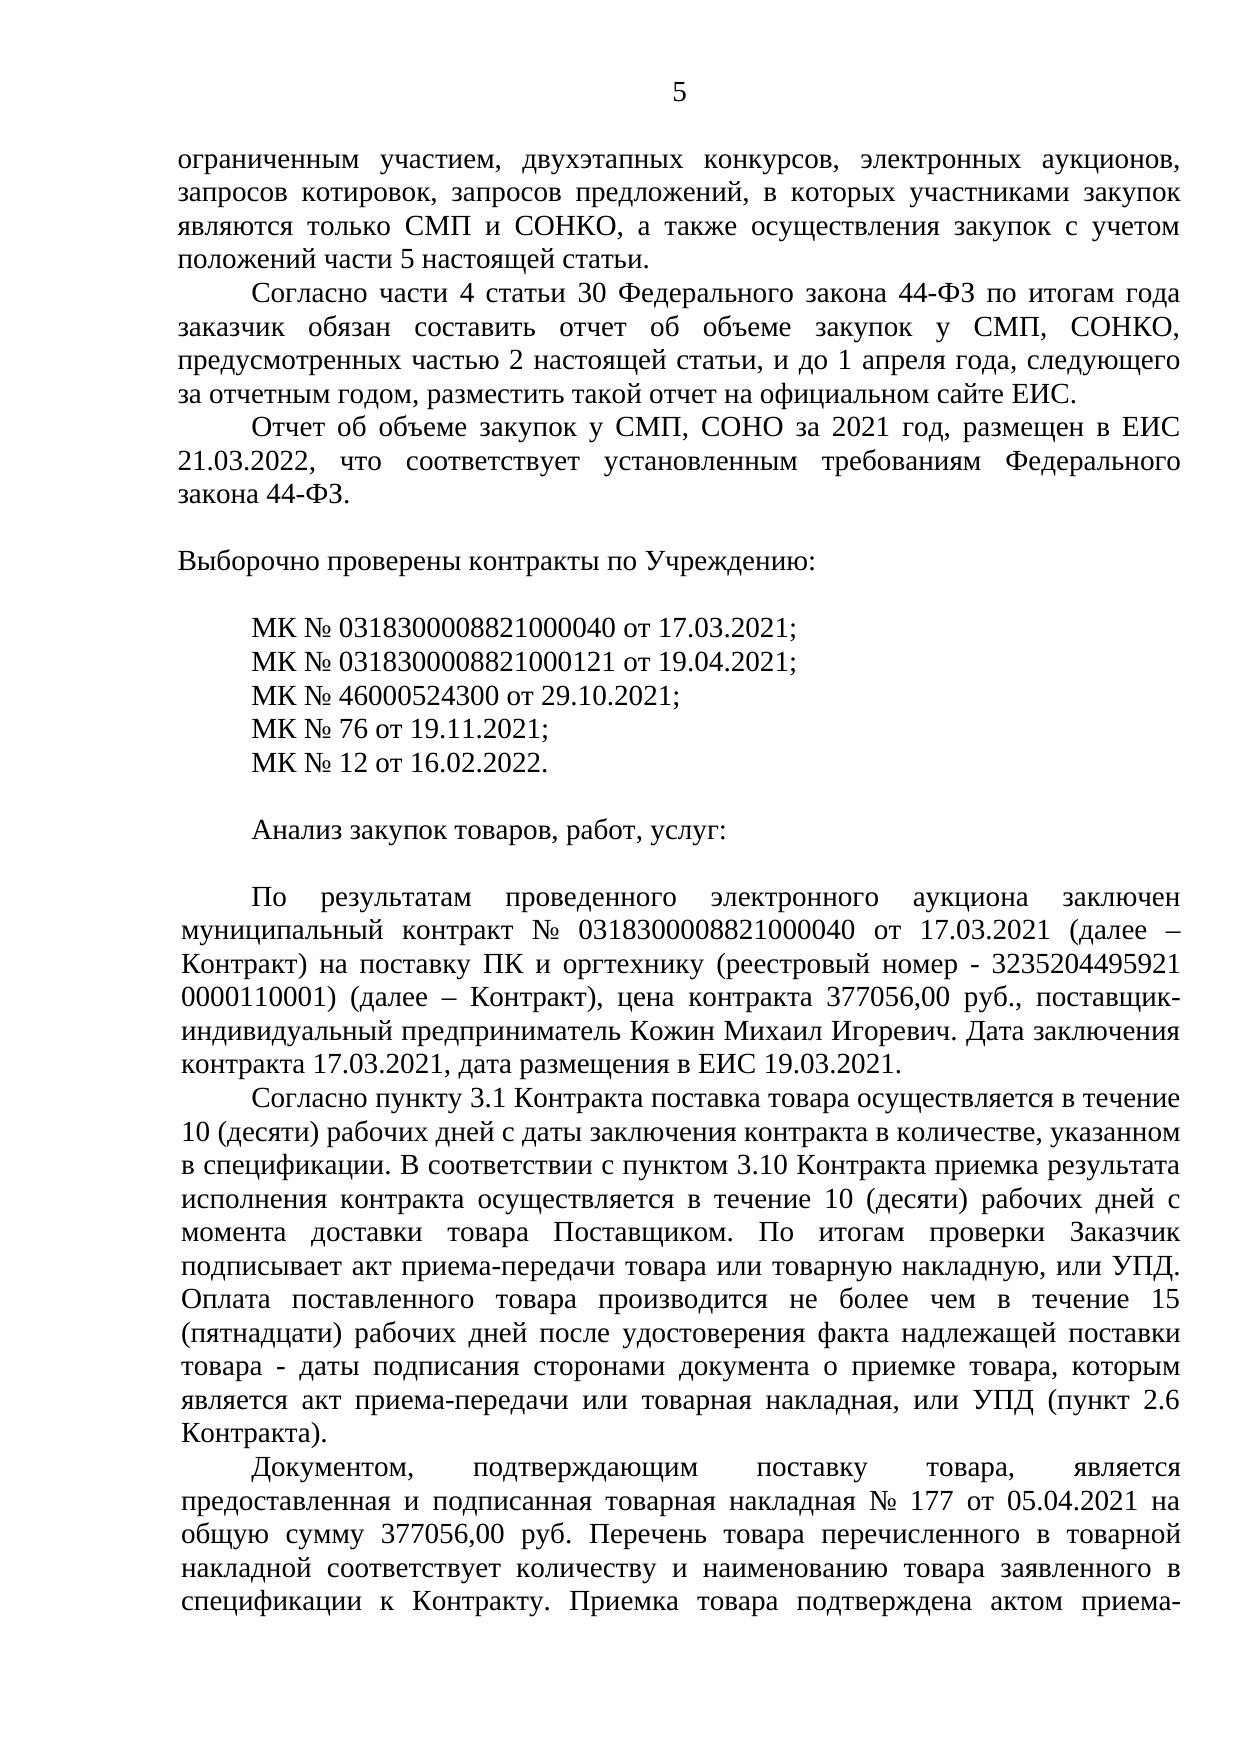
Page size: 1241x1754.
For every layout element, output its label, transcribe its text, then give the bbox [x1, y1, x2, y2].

text МК № 0318300008821000121 от 19.04.2021; [177, 644, 1181, 678]
text Выборочно проверены контракты по Учреждению: [177, 543, 1181, 577]
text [181, 1449, 1181, 1617]
text Согласно части 4 статьи 30 Федерального закона 44-ФЗ по итогам года заказчик обязан составить отчет об объеме закупок у СМП, СОНКО, предусмотренных частью 2 настоящей статьи, и до 1 апреля года, следующего за отчетным годом, разместить такой отчет на официальном сайте ЕИС. [177, 275, 1181, 409]
text Анализ закупок товаров, работ, услуг: [177, 812, 1181, 845]
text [177, 141, 1181, 275]
text МК № 46000524300 от 29.10.2021; [177, 678, 1181, 711]
text Согласно пункту 3.1 Контракта поставка товара осуществляется в течение 10 (десяти) рабочих дней с даты заключения контракта в количестве, указанном в спецификации. В соответствии с пунктом 3.10 Контракта приемка результата исполнения контракта осуществляется в течение 10 (десяти) рабочих дней с момента доставки товара Поставщиком. По итогам проверки Заказчик подписывает акт приема-передачи товара или товарную накладную, или УПД. Оплата поставленного товара производится не более чем в течение 15 (пятнадцати) рабочих дней после удостоверения факта надлежащей поставки товара - даты подписания сторонами документа о приемке товара, которым является акт приема-передачи или товарная накладная, или УПД (пункт 2.6 Контракта). [181, 1080, 1181, 1449]
text Отчет об объеме закупок у СМП, СОНО за 2021 год, размещен в ЕИС 21.03.2022, что соответствует установленным требованиям Федерального закона 44-ФЗ. [177, 409, 1181, 510]
text МК № 76 от 19.11.2021; [177, 711, 1181, 745]
text МК № 0318300008821000040 от 17.03.2021; [177, 611, 1181, 644]
text МК № 12 от 16.02.2022. [177, 745, 1181, 778]
text По результатам проведенного электронного аукциона заключен муниципальный контракт № 0318300008821000040 от 17.03.2021 (далее – Контракт) на поставку ПК и оргтехнику (реестровый номер - 3235204495921 0000110001) (далее – Контракт), цена контракта 377056,00 руб., поставщик- индивидуальный предприниматель Кожин Михаил Игоревич. Дата заключения контракта 17.03.2021, дата размещения в ЕИС 19.03.2021. [181, 879, 1181, 1080]
